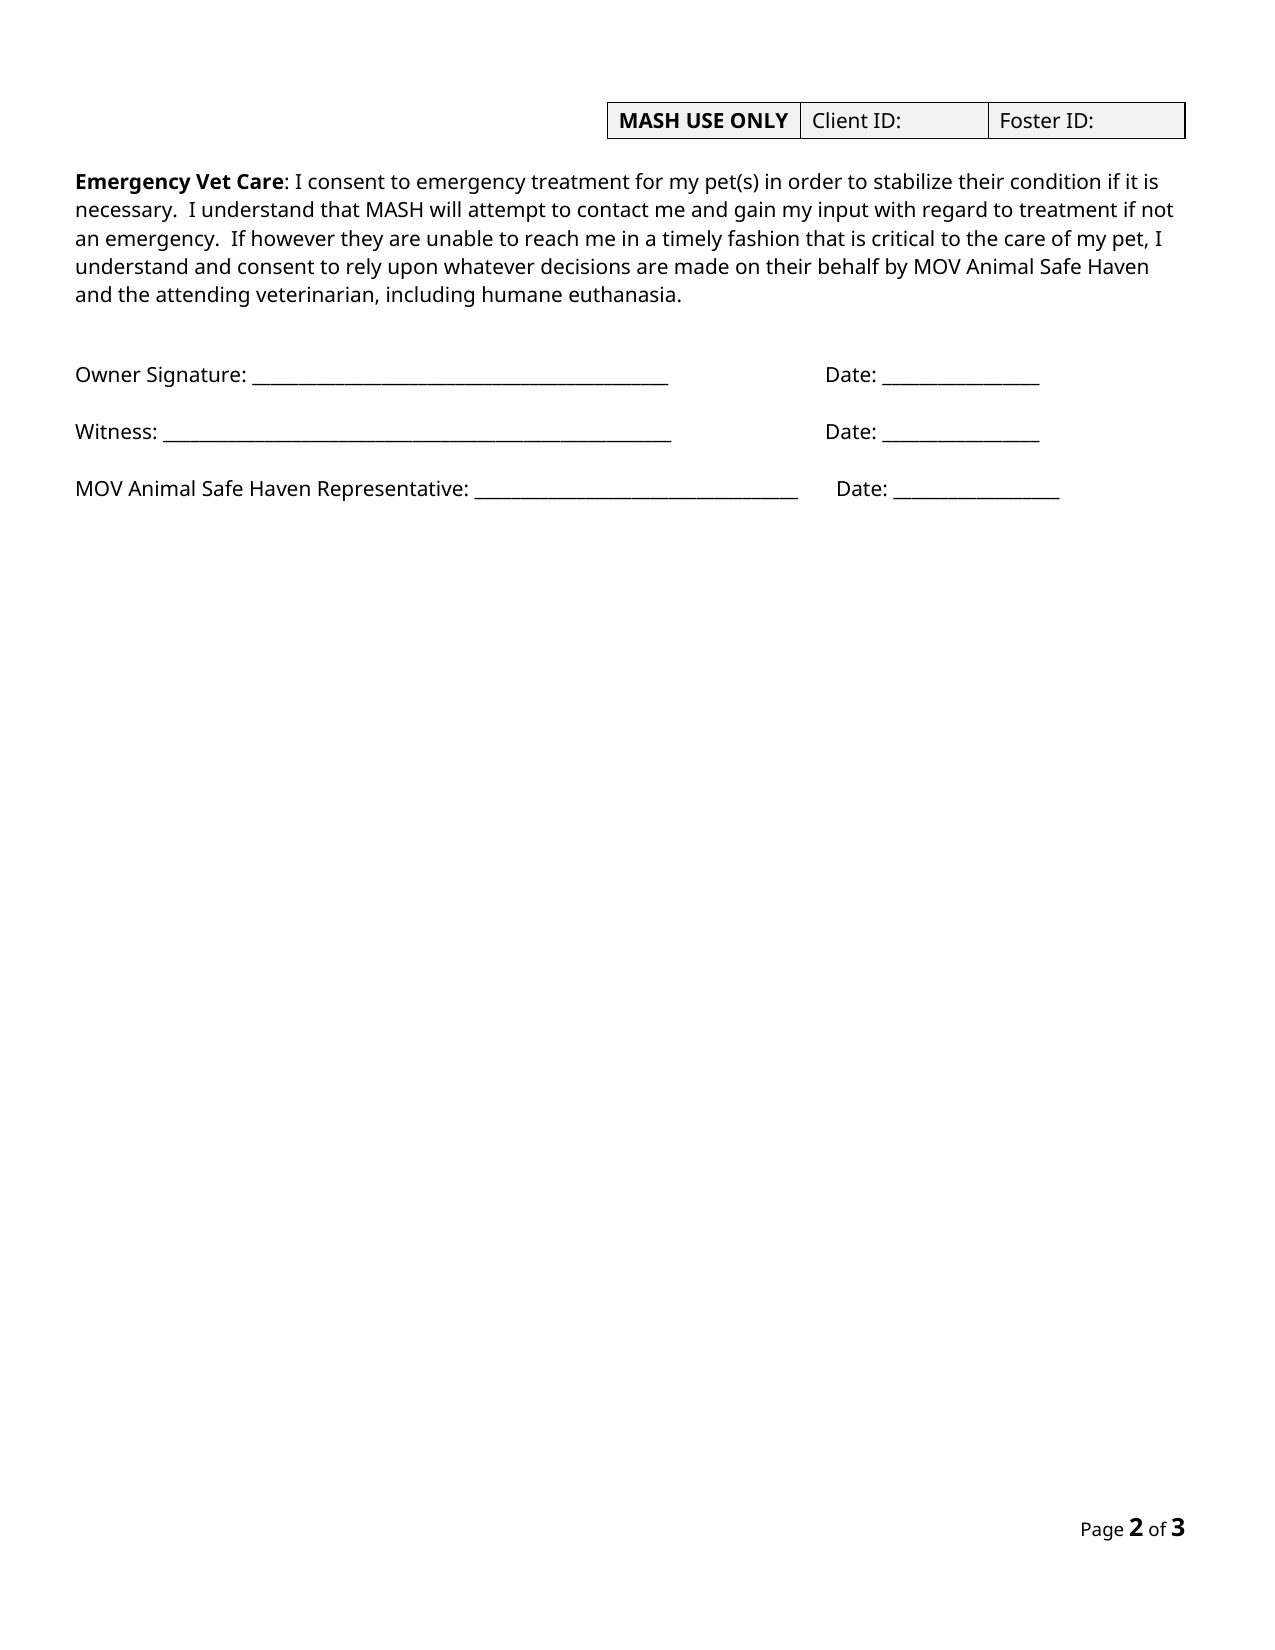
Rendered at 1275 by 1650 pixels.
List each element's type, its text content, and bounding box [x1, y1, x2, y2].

table_header Foster ID: [989, 103, 1184, 137]
text Witness: _______________________________________________________ Date: _________________ [75, 417, 1185, 445]
table_header MASH USE ONLY [608, 103, 800, 137]
text Owner Signature: _____________________________________________ Date: _________________ [75, 360, 1185, 388]
table_header Client ID: [801, 103, 988, 137]
text Emergency Vet Care: I consent to emergency treatment for my pet(s) in order to stabilize their condition if it is necessary. I understand that MASH will attempt to contact me and gain my input with regard to treatment if not an emergency. If however they are unable to reach me in a timely fashion that is critical to the care of my pet, I understand and consent to rely upon whatever decisions are made on their behalf by MOV Animal Safe Haven and the attending veterinarian, including humane euthanasia. [75, 167, 1185, 309]
text MOV Animal Safe Haven Representative: ___________________________________ Date: __________________ [75, 474, 1185, 502]
